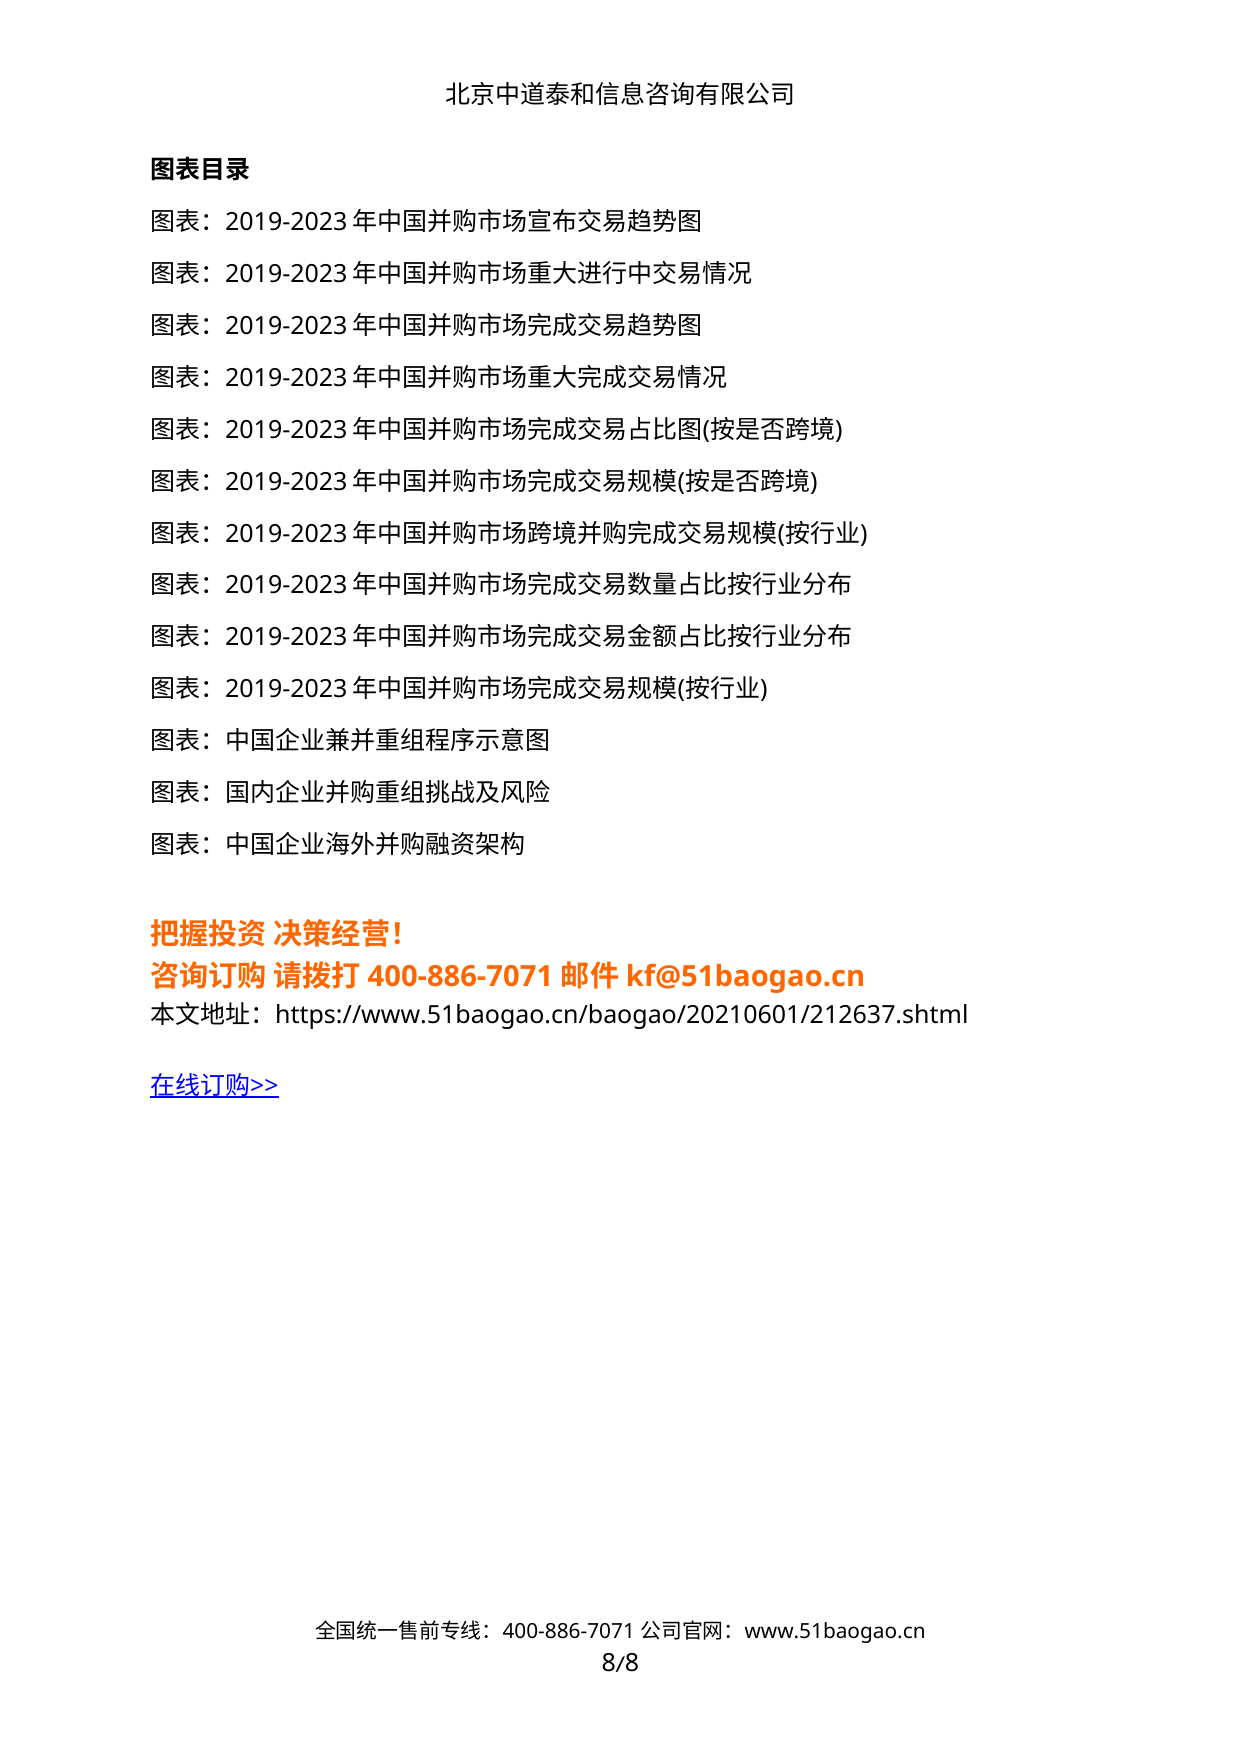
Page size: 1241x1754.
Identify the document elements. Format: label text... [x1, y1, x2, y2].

text 图表目录 [150, 150, 1090, 186]
text 在线订购>> [150, 1031, 1090, 1102]
text 图表：2019-2023年中国并购市场完成交易趋势图 [150, 306, 1090, 342]
text 图表：中国企业兼并重组程序示意图 [150, 721, 1090, 757]
text 图表：国内企业并购重组挑战及风险 [150, 772, 1090, 809]
text 图表：2019-2023年中国并购市场完成交易占比图(按是否跨境) [150, 409, 1090, 446]
text 图表：2019-2023年中国并购市场宣布交易趋势图 [150, 202, 1090, 238]
text 图表：2019-2023年中国并购市场完成交易金额占比按行业分布 [150, 617, 1090, 653]
text 图表：2019-2023年中国并购市场完成交易规模(按是否跨境) [150, 461, 1090, 497]
text 图表：2019-2023年中国并购市场完成交易数量占比按行业分布 [150, 565, 1090, 601]
text 把握投资 决策经营！咨询订购 请拨打 400-886-7071 邮件 kf@51baogao.cn本文地址：https://www.51baogao.cn/baogao/20210601/212637.shtml [150, 876, 1090, 1031]
text 图表：2019-2023年中国并购市场重大进行中交易情况 [150, 254, 1090, 290]
text 图表：2019-2023年中国并购市场完成交易规模(按行业) [150, 669, 1090, 705]
text 图表：2019-2023年中国并购市场跨境并购完成交易规模(按行业) [150, 513, 1090, 549]
text 图表：中国企业海外并购融资架构 [150, 824, 1090, 861]
text 图表：2019-2023年中国并购市场重大完成交易情况 [150, 357, 1090, 394]
